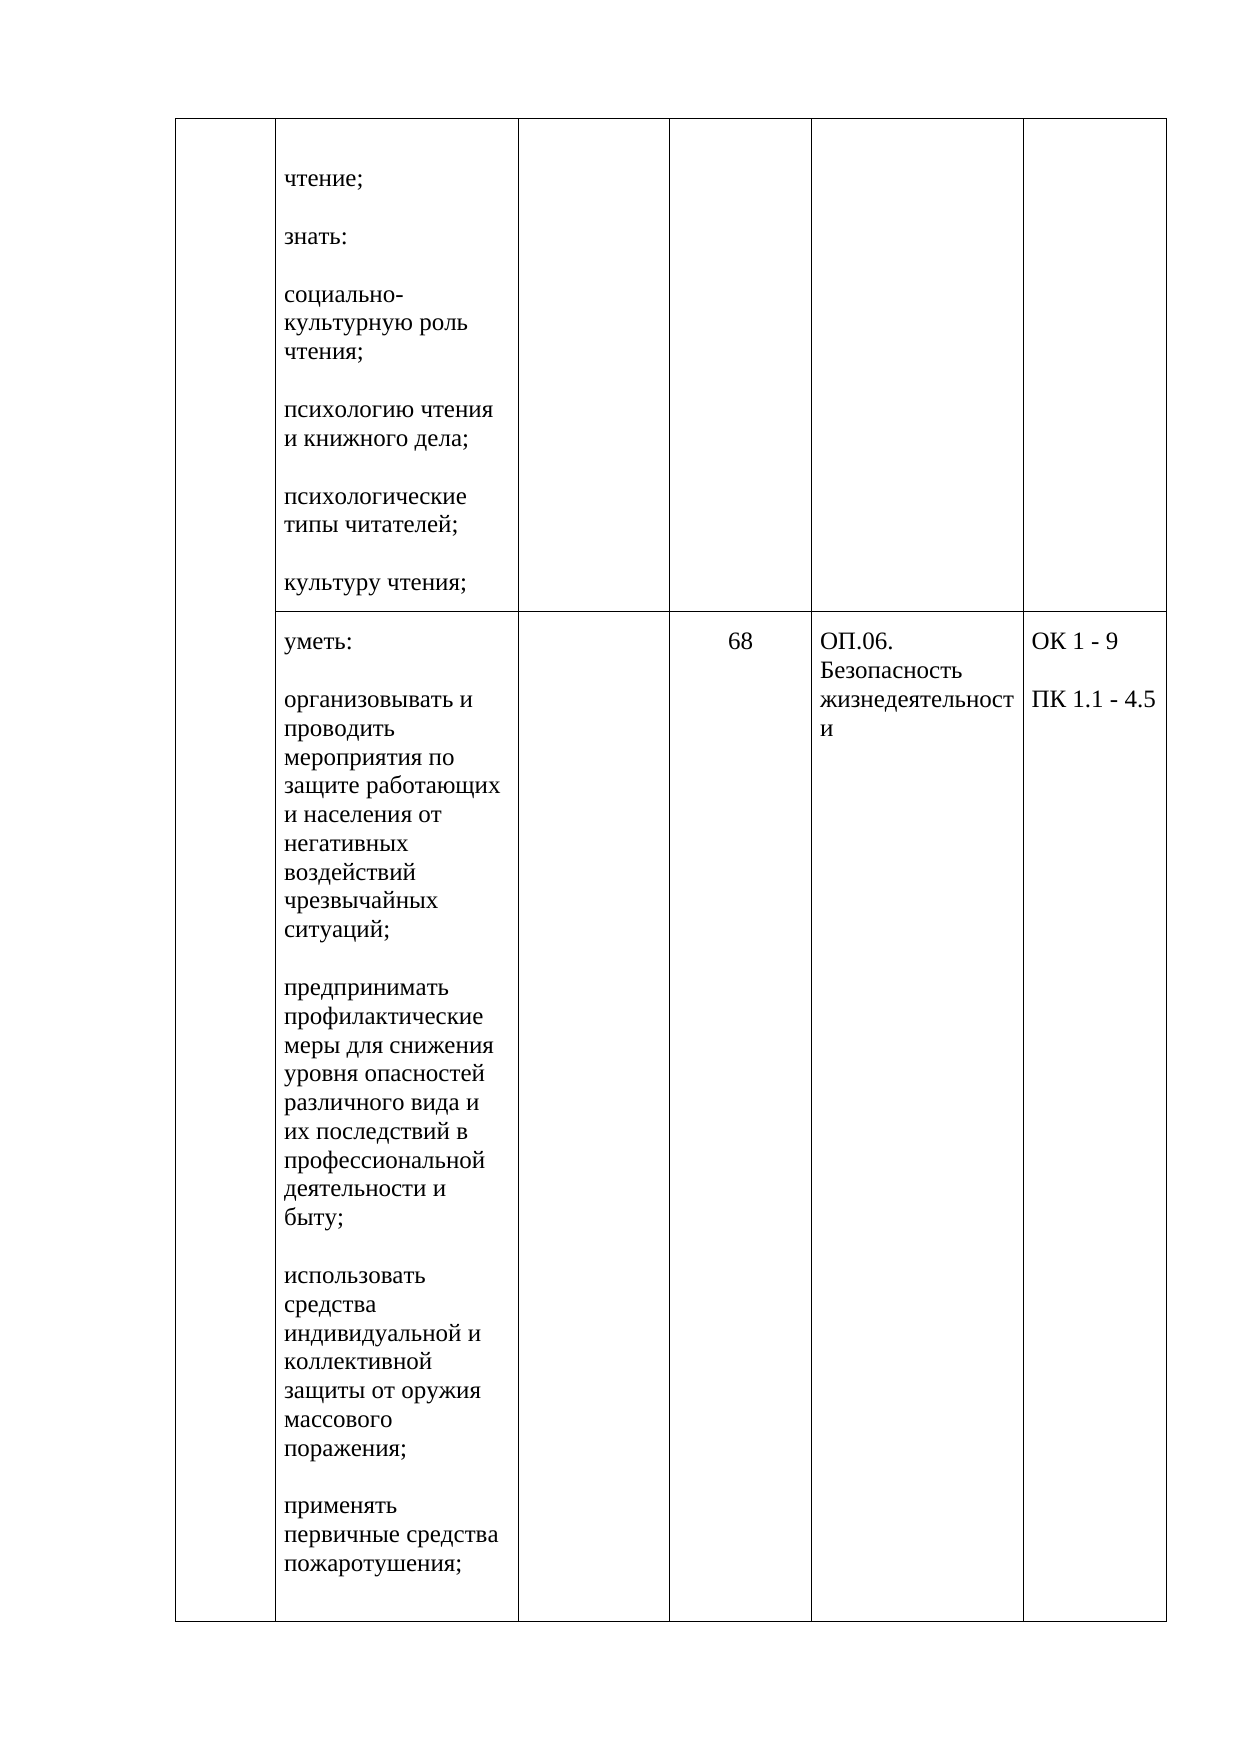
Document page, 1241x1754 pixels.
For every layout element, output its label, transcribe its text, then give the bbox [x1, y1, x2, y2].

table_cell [276, 119, 518, 611]
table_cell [1024, 119, 1166, 611]
table_cell [519, 119, 669, 611]
table_cell 68 [670, 612, 811, 1621]
table_cell [670, 119, 811, 611]
table_cell [519, 612, 669, 1621]
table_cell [812, 119, 1023, 611]
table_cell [1024, 612, 1166, 1621]
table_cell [812, 612, 1023, 1621]
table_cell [276, 612, 518, 1621]
